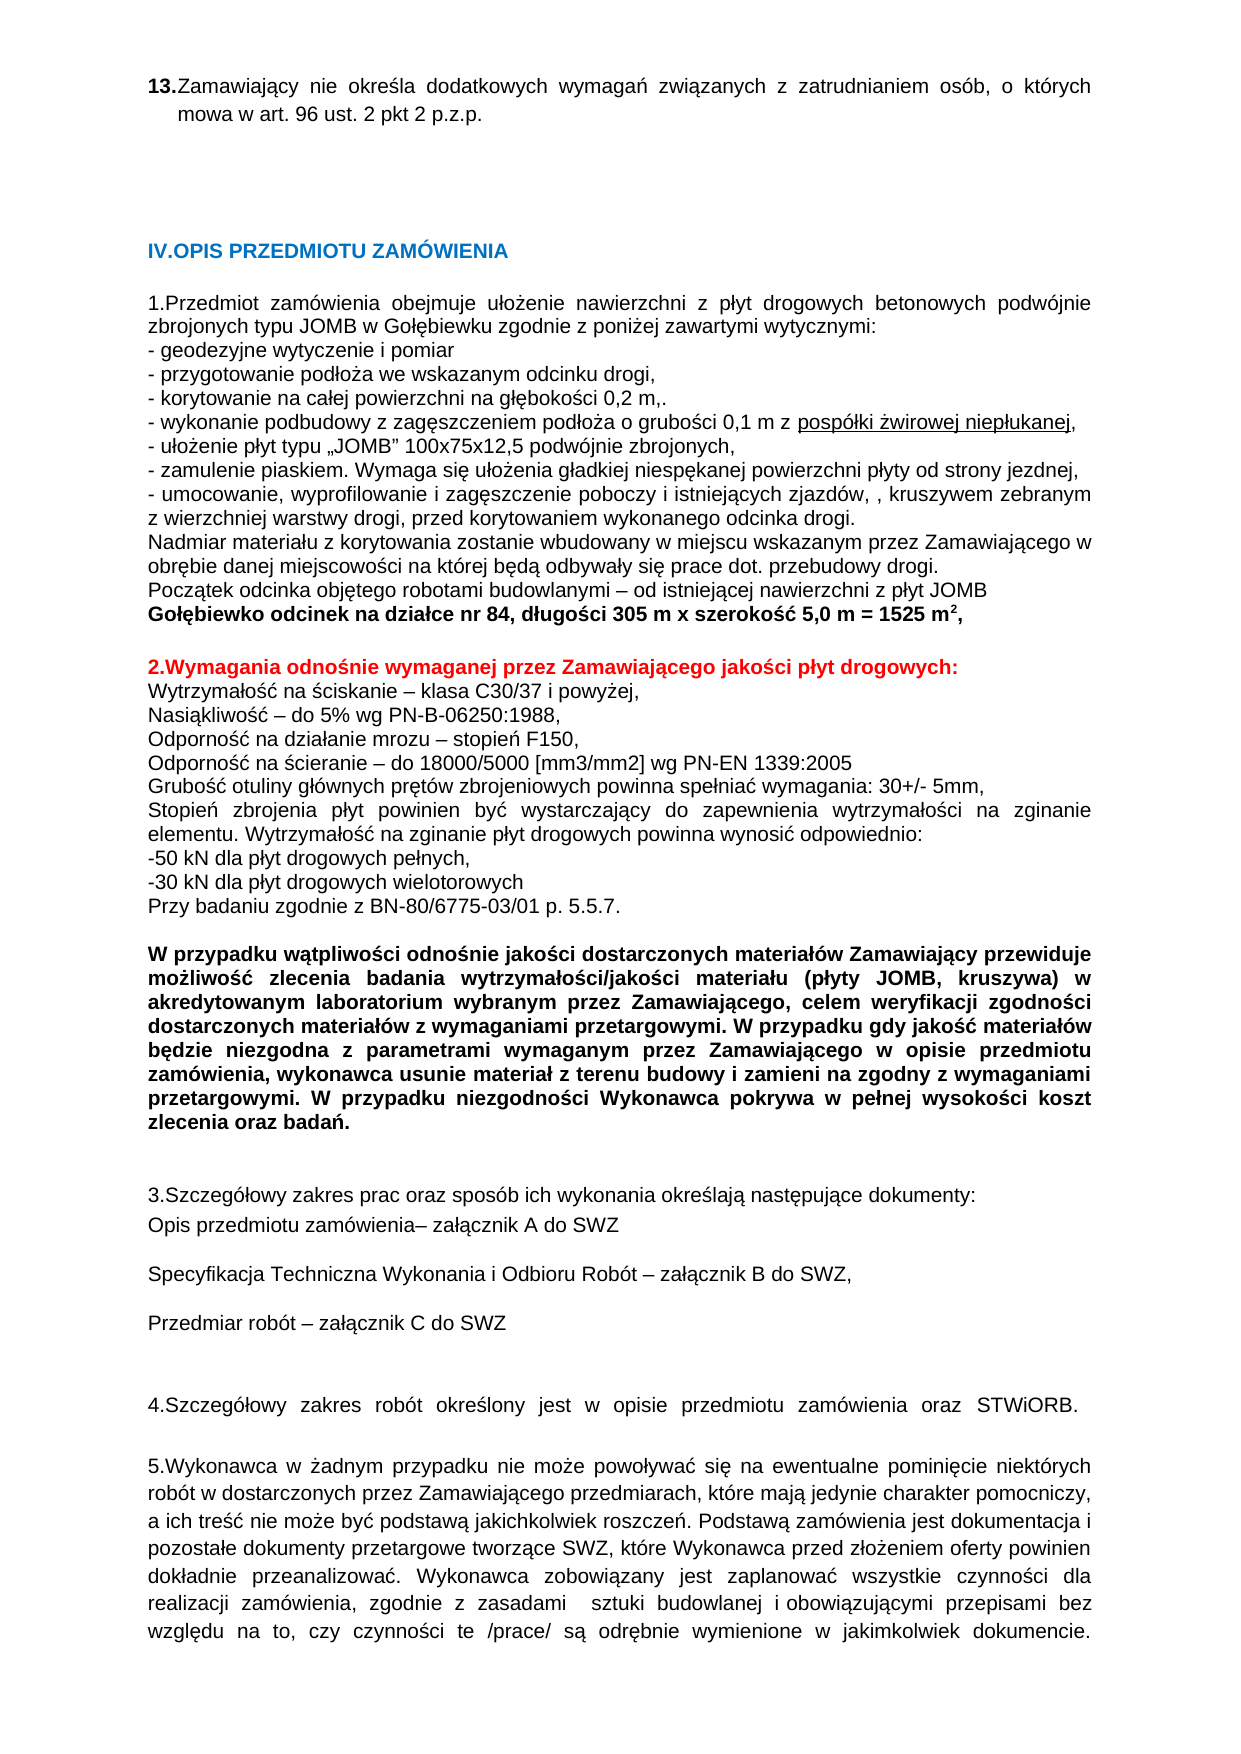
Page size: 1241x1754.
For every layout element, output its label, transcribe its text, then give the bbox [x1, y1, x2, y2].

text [148, 1454, 1092, 1643]
text Odporność na ścieranie – do 18000/5000 [mm3/mm2] wg PN-EN 1339:2005 [148, 750, 1092, 774]
text -30 kN dla płyt drogowych wielotorowych [148, 870, 1092, 894]
text - wykonanie podbudowy z zagęszczeniem podłoża o grubości 0,1 m z pospółki żwirowej niepłukanej, [148, 410, 1092, 434]
text W przypadku wątpliwości odnośnie jakości dostarczonych materiałów Zamawiający przewiduje możliwość zlecenia badania wytrzymałości/jakości materiału (płyty JOMB, kruszywa) w akredytowanym laboratorium wybranym przez Zamawiającego, celem weryfikacji zgodności dostarczonych materiałów z wymaganiami przetargowymi. W przypadku gdy jakość materiałów będzie niezgodna z parametrami wymaganym przez Zamawiającego w opisie przedmiotu zamówienia, wykonawca usunie materiał z terenu budowy i zamieni na zgodny z wymaganiami przetargowymi. W przypadku niezgodności Wykonawca pokrywa w pełnej wysokości koszt zlecenia oraz badań. [148, 942, 1092, 1134]
text 4.Szczegółowy zakres robót określony jest w opisie przedmiotu zamówienia oraz STWiORB. [148, 1392, 1092, 1449]
list Zamawiający nie określa dodatkowych wymagań związanych z zatrudnianiem osób, o których mowa w art. 96 ust. 2 pkt 2 p.z.p. [148, 74, 1092, 125]
text -50 kN dla płyt drogowych pełnych, [148, 846, 1092, 870]
text Wytrzymałość na ściskanie – klasa C30/37 i powyżej, [148, 678, 1092, 702]
text Grubość otuliny głównych prętów zbrojeniowych powinna spełniać wymagania: 30+/- 5mm, [148, 774, 1092, 798]
text Odporność na działanie mrozu – stopień F150, [148, 726, 1092, 750]
text 1.Przedmiot zamówienia obejmuje ułożenie nawierzchni z płyt drogowych betonowych podwójnie zbrojonych typu JOMB w Gołębiewku zgodnie z poniżej zawartymi wytycznymi: [148, 290, 1092, 338]
text - korytowanie na całej powierzchni na głębokości 0,2 m,. [148, 386, 1092, 410]
text Początek odcinka objętego robotami budowlanymi – od istniejącej nawierzchni z płyt JOMB [148, 578, 1092, 602]
text - przygotowanie podłoża we wskazanym odcinku drogi, [148, 362, 1092, 386]
text - umocowanie, wyprofilowanie i zagęszczenie poboczy i istniejących zjazdów, , kruszywem zebranym z wierzchniej warstwy drogi, przed korytowaniem wykonanego odcinka drogi. [148, 482, 1092, 530]
text - geodezyjne wytyczenie i pomiar [148, 338, 1092, 362]
text - ułożenie płyt typu „JOMB” 100x75x12,5 podwójnie zbrojonych, [148, 434, 1092, 458]
subtitle 3.Szczegółowy zakres prac oraz sposób ich wykonania określają następujące dokumenty: [148, 1183, 1092, 1207]
text Przy badaniu zgodnie z BN-80/6775-03/01 p. 5.5.7. [148, 894, 1092, 918]
text Stopień zbrojenia płyt powinien być wystarczający do zapewnienia wytrzymałości na zginanie elementu. Wytrzymałość na zginanie płyt drogowych powinna wynosić odpowiednio: [148, 798, 1092, 846]
text Nadmiar materiału z korytowania zostanie wbudowany w miejscu wskazanym przez Zamawiającego w obrębie danej miejscowości na której będą odbywały się prace dot. przebudowy drogi. [148, 530, 1092, 578]
subtitle Specyfikacja Techniczna Wykonania i Odbioru Robót – załącznik B do SWZ, [148, 1262, 1092, 1286]
text Nasiąkliwość – do 5% wg PN-B-06250:1988, [148, 702, 1092, 726]
text - zamulenie piaskiem. Wymaga się ułożenia gładkiej niespękanej powierzchni płyty od strony jezdnej, [148, 458, 1092, 482]
text IV.OPIS PRZEDMIOTU ZAMÓWIENIA [148, 239, 1092, 263]
subtitle Przedmiar robót – załącznik C do SWZ [148, 1311, 1092, 1335]
text Gołębiewko odcinek na działce nr 84, długości 305 m x szerokość 5,0 m = 1525 m2, [148, 602, 1092, 626]
text Opis przedmiotu zamówienia– załącznik A do SWZ [148, 1213, 1092, 1237]
text 2.Wymagania odnośnie wymaganej przez Zamawiającego jakości płyt drogowych: [148, 654, 1092, 678]
